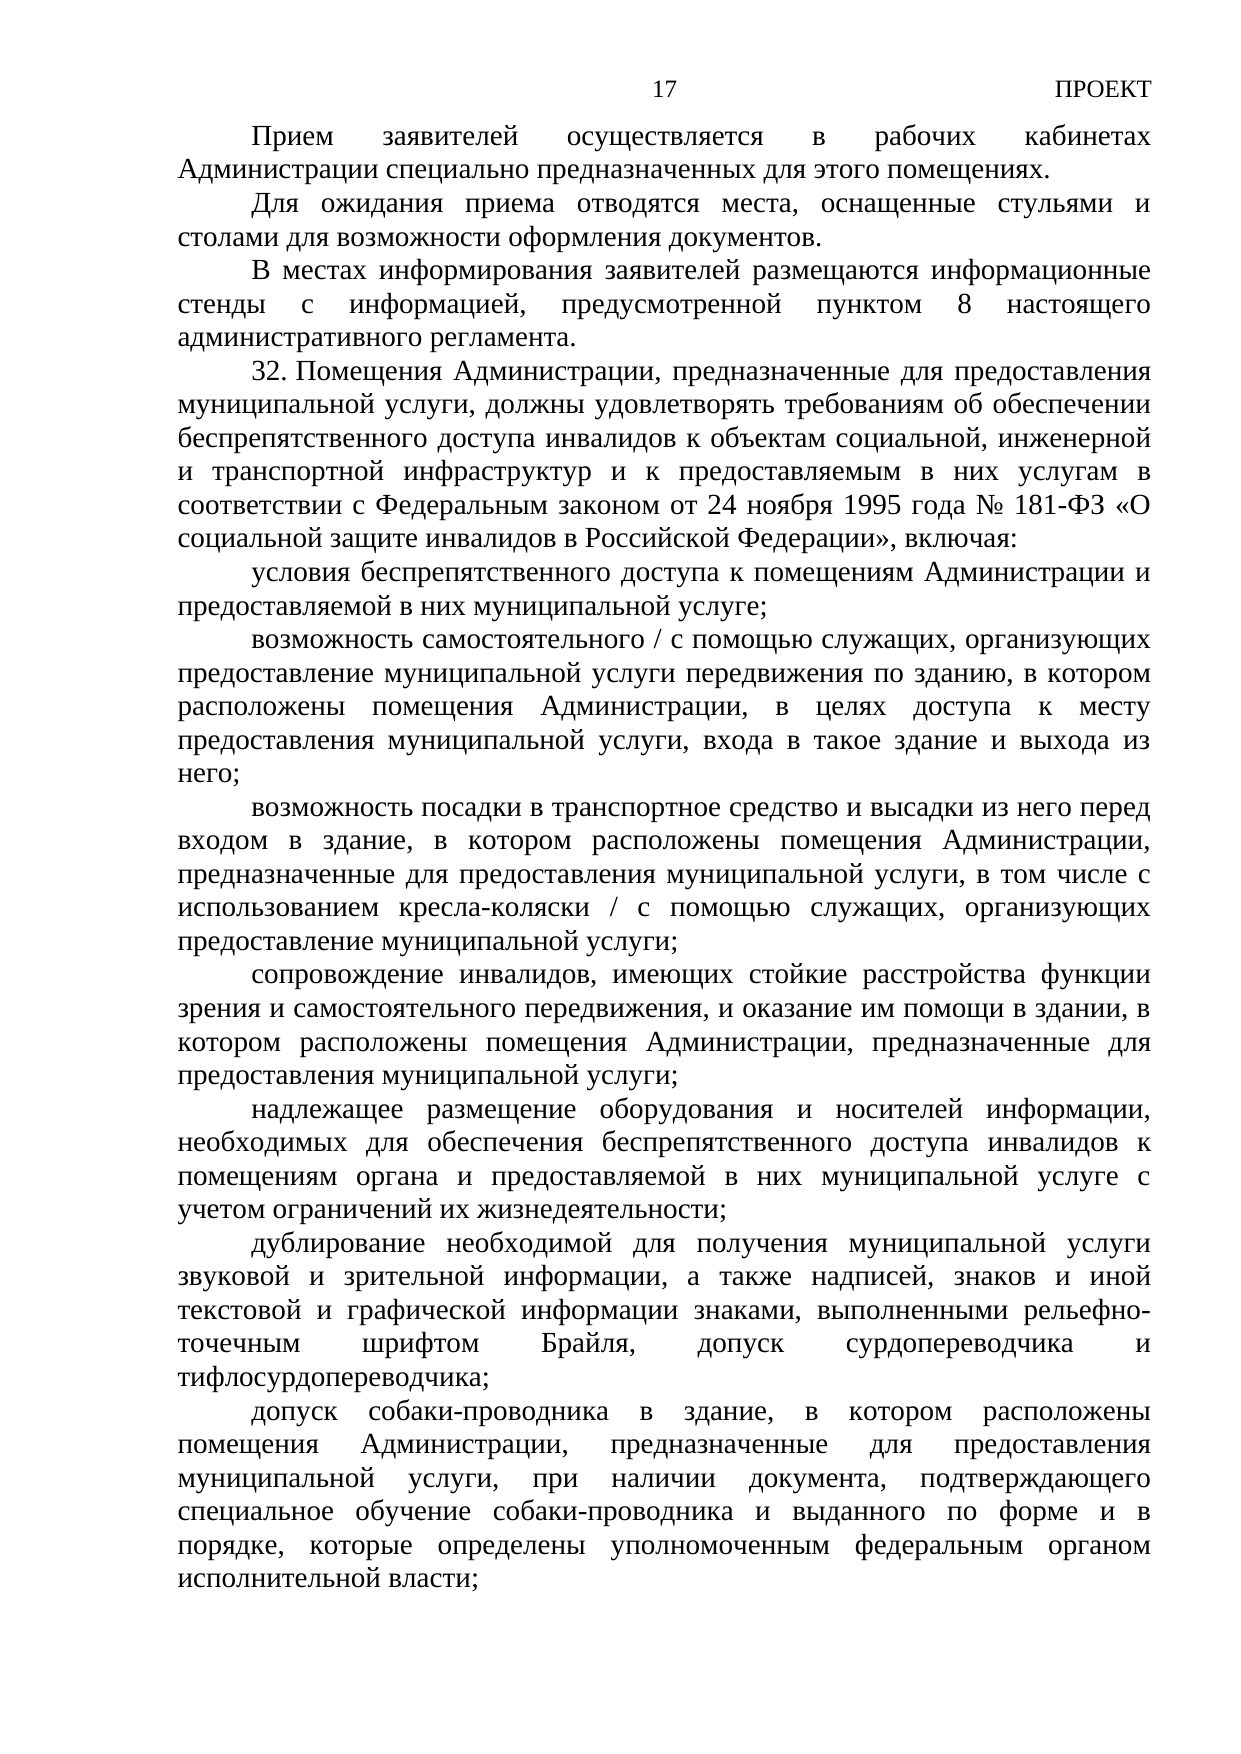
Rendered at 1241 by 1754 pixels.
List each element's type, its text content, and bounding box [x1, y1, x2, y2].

text условия беспрепятственного доступа к помещениям Администрации и предоставляемой в них муниципальной услуге; [177, 554, 1152, 621]
text 32. Помещения Администрации, предназначенные для предоставления муниципальной услуги, должны удовлетворять требованиям об обеспечении беспрепятственного доступа инвалидов к объектам социальной, инженерной и транспортной инфраструктур и к предоставляемым в них услугам в соответствии с Федеральным законом от 24 ноября 1995 года № 181-ФЗ «О социальной защите инвалидов в Российской Федерации», включая: [177, 353, 1152, 554]
text надлежащее размещение оборудования и носителей информации, необходимых для обеспечения беспрепятственного доступа инвалидов к помещениям органа и предоставляемой в них муниципальной услуге с учетом ограничений их жизнедеятельности; [177, 1091, 1152, 1225]
text дублирование необходимой для получения муниципальной услуги звуковой и зрительной информации, а также надписей, знаков и иной текстовой и графической информации знаками, выполненными рельефно-точечным шрифтом Брайля, допуск сурдопереводчика и тифлосурдопереводчика; [177, 1225, 1152, 1393]
text Для ожидания приема отводятся места, оснащенные стульями и столами для возможности оформления документов. [177, 185, 1152, 252]
text сопровождение инвалидов, имеющих стойкие расстройства функции зрения и самостоятельного передвижения, и оказание им помощи в здании, в котором расположены помещения Администрации, предназначенные для предоставления муниципальной услуги; [177, 957, 1152, 1091]
text Прием заявителей осуществляется в рабочих кабинетах Администрации специально предназначенных для этого помещениях. [177, 118, 1152, 185]
text допуск собаки-проводника в здание, в котором расположены помещения Администрации, предназначенные для предоставления муниципальной услуги, при наличии документа, подтверждающего специальное обучение собаки-проводника и выданного по форме и в порядке, которые определены уполномоченным федеральным органом исполнительной власти; [177, 1393, 1152, 1594]
text В местах информирования заявителей размещаются информационные стенды с информацией, предусмотренной пунктом 8 настоящего административного регламента. [177, 252, 1152, 353]
text возможность посадки в транспортное средство и высадки из него перед входом в здание, в котором расположены помещения Администрации, предназначенные для предоставления муниципальной услуги, в том числе с использованием кресла-коляски / с помощью служащих, организующих предоставление муниципальной услуги; [177, 789, 1152, 957]
text возможность самостоятельного / с помощью служащих, организующих предоставление муниципальной услуги передвижения по зданию, в котором расположены помещения Администрации, в целях доступа к месту предоставления муниципальной услуги, входа в такое здание и выхода из него; [177, 621, 1152, 789]
